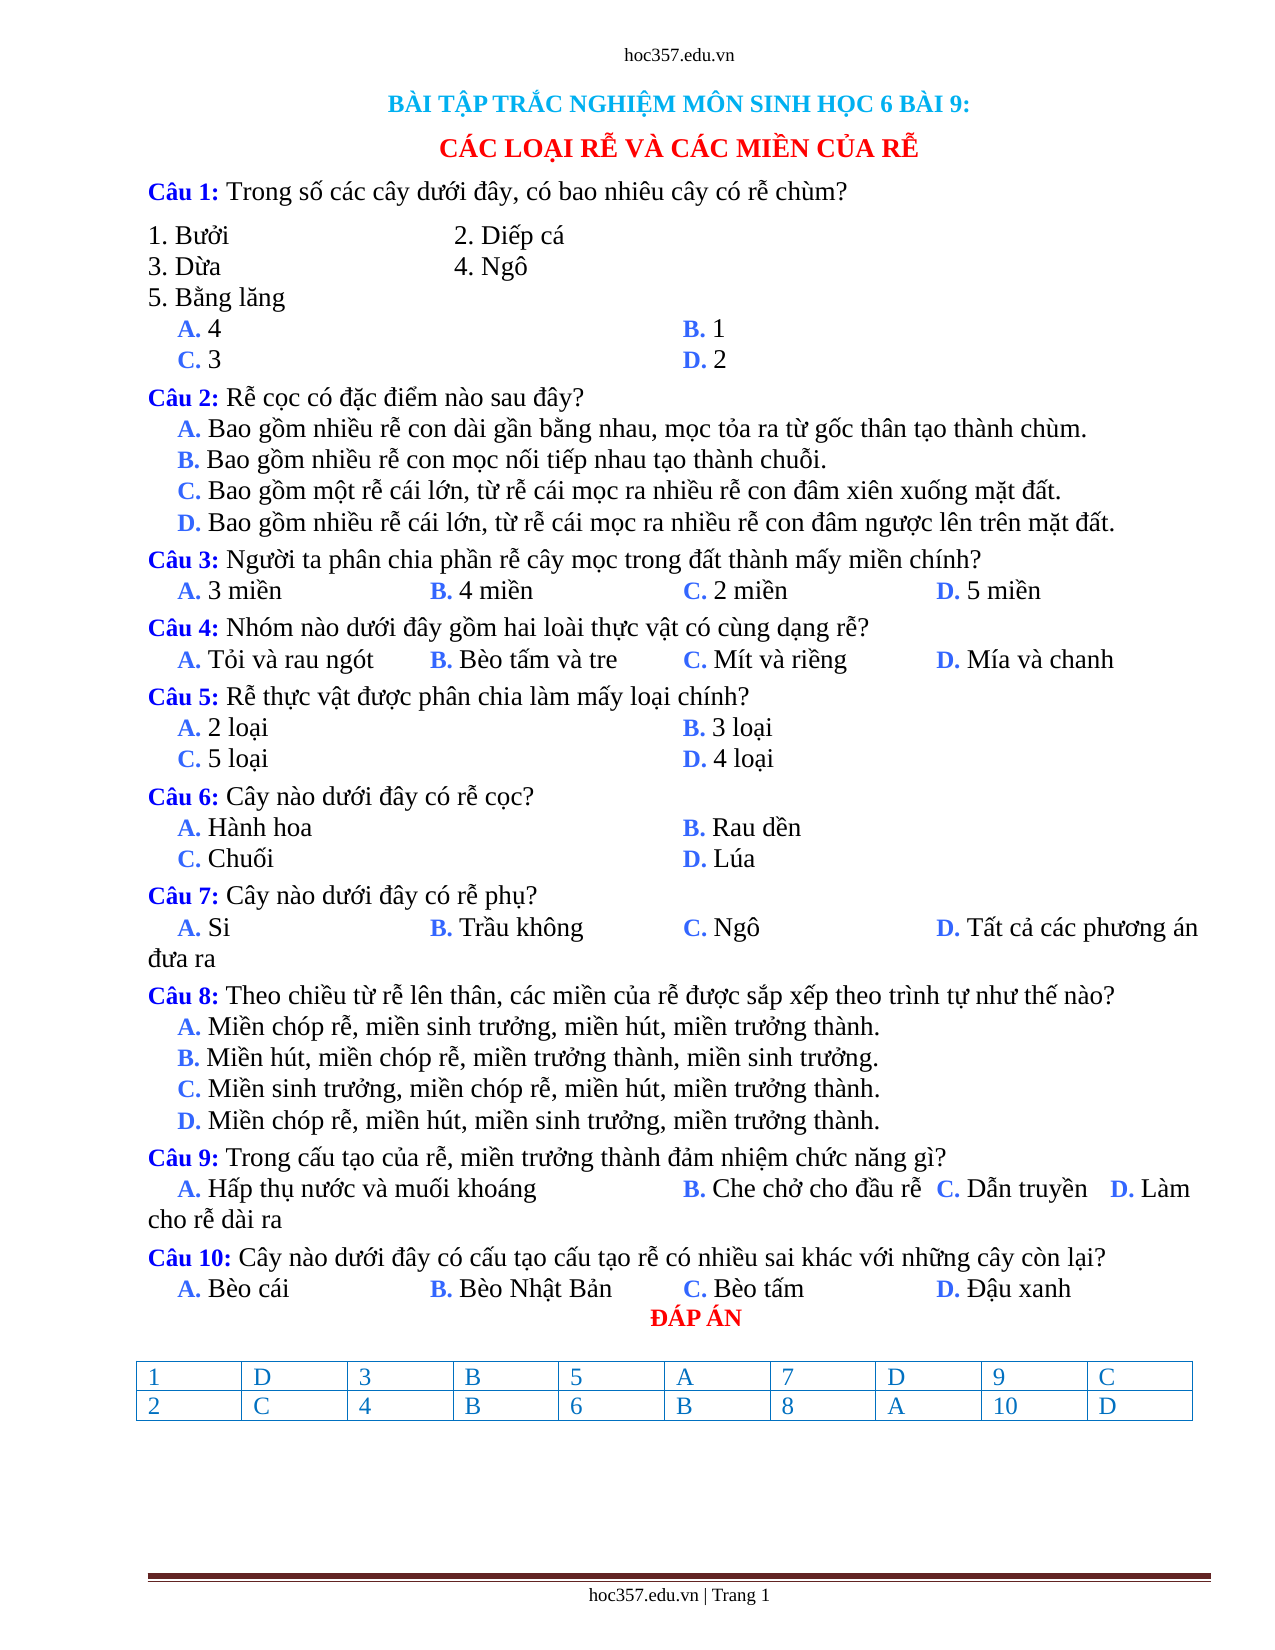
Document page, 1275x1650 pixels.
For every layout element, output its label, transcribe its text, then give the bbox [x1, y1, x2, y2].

text A. Tỏi và rau ngót B. Bèo tấm và tre C. Mít và riềng D. Mía và chanh [148, 643, 1211, 674]
table_cell C [242, 1391, 347, 1420]
text BÀI TẬP TRẮC NGHIỆM MÔN SINH HỌC 6 BÀI 9: [148, 89, 1211, 117]
text A. Miền chóp rễ, miền sinh trưởng, miền hút, miền trưởng thành. [148, 1010, 1211, 1041]
text A. Si B. Trầu không C. Ngô D. Tất cả các phương án đưa ra [148, 911, 1211, 973]
table_header B [454, 1362, 558, 1390]
table_header D [242, 1362, 347, 1390]
text 1. Bưởi 2. Diếp cá 3. Dừa 4. Ngô 5. Bằng lăng [148, 219, 1211, 312]
text Câu 9: Trong cấu tạo của rễ, miền trưởng thành đảm nhiệm chức năng gì? [148, 1141, 1211, 1172]
text D. Miền chóp rễ, miền hút, miền sinh trưởng, miền trưởng thành. [148, 1104, 1211, 1135]
text D. Bao gồm nhiều rễ cái lớn, từ rễ cái mọc ra nhiều rễ con đâm ngược lên trên mặt đất. [148, 506, 1211, 537]
text Câu 2: Rễ cọc có đặc điểm nào sau đây? [148, 381, 1211, 412]
table_header 3 [348, 1362, 453, 1390]
table_cell B [665, 1391, 770, 1420]
text C. 5 loại D. 4 loại [148, 742, 1211, 773]
table_cell 2 [137, 1391, 241, 1420]
text A. 2 loại B. 3 loại [148, 711, 1211, 742]
text Câu 5: Rễ thực vật được phân chia làm mấy loại chính? [148, 680, 1211, 711]
table_cell 4 [348, 1391, 453, 1420]
text B. Miền hút, miền chóp rễ, miền trưởng thành, miền sinh trưởng. [148, 1041, 1211, 1073]
text CÁC LOẠI RỄ VÀ CÁC MIỀN CỦA RỄ [148, 132, 1211, 163]
table_cell 10 [982, 1391, 1087, 1420]
text ------ĐÁP ÁN [148, 1303, 1211, 1332]
table_header 9 [982, 1362, 1087, 1390]
table_header D [876, 1362, 981, 1390]
text Câu 4: Nhóm nào dưới đây gồm hai loài thực vật có cùng dạng rễ? [148, 612, 1211, 643]
text C. Bao gồm một rễ cái lớn, từ rễ cái mọc ra nhiều rễ con đâm xiên xuống mặt đất. [148, 474, 1211, 506]
text C. Chuối D. Lúa [148, 842, 1211, 873]
text Câu 7: Cây nào dưới đây có rễ phụ? [148, 879, 1211, 911]
table_header 7 [771, 1362, 875, 1390]
text A. Bèo cái B. Bèo Nhật Bản C. Bèo tấm D. Đậu xanh [148, 1272, 1211, 1303]
text Câu 8: Theo chiều từ rễ lên thân, các miền của rễ được sắp xếp theo trình tự như thế nào? [148, 979, 1211, 1010]
table_cell 8 [771, 1391, 875, 1420]
text C. Miền sinh trưởng, miền chóp rễ, miền hút, miền trưởng thành. [148, 1073, 1211, 1104]
table_header A [665, 1362, 770, 1390]
text Câu 3: Người ta phân chia phần rễ cây mọc trong đất thành mấy miền chính? [148, 543, 1211, 574]
text Câu 6: Cây nào dưới đây có rễ cọc? [148, 780, 1211, 811]
text A. Hấp thụ nước và muối khoáng B. Che chở cho đầu rễ C. Dẫn truyền D. Làm cho rễ dài ra [148, 1172, 1211, 1234]
text A. Hành hoa B. Rau dền [148, 811, 1211, 842]
table_cell A [876, 1391, 981, 1420]
text B. Bao gồm nhiều rễ con mọc nối tiếp nhau tạo thành chuỗi. [148, 443, 1211, 474]
table_cell D [1088, 1391, 1192, 1420]
text A. Bao gồm nhiều rễ con dài gần bằng nhau, mọc tỏa ra từ gốc thân tạo thành chùm. [148, 412, 1211, 443]
table_header C [1088, 1362, 1192, 1390]
table_header 5 [559, 1362, 664, 1390]
text Câu 1: Trong số các cây dưới đây, có bao nhiêu cây có rễ chùm? [148, 175, 1211, 207]
text A. 3 miền B. 4 miền C. 2 miền D. 5 miền [148, 574, 1211, 605]
table_header 1 [137, 1362, 241, 1390]
table_cell B [454, 1391, 558, 1420]
text Câu 10: Cây nào dưới đây có cấu tạo cấu tạo rễ có nhiều sai khác với những cây còn lại? [148, 1241, 1211, 1272]
text A. 4 B. 1 [148, 312, 1211, 344]
text C. 3 D. 2 [148, 344, 1211, 375]
table_cell 6 [559, 1391, 664, 1420]
